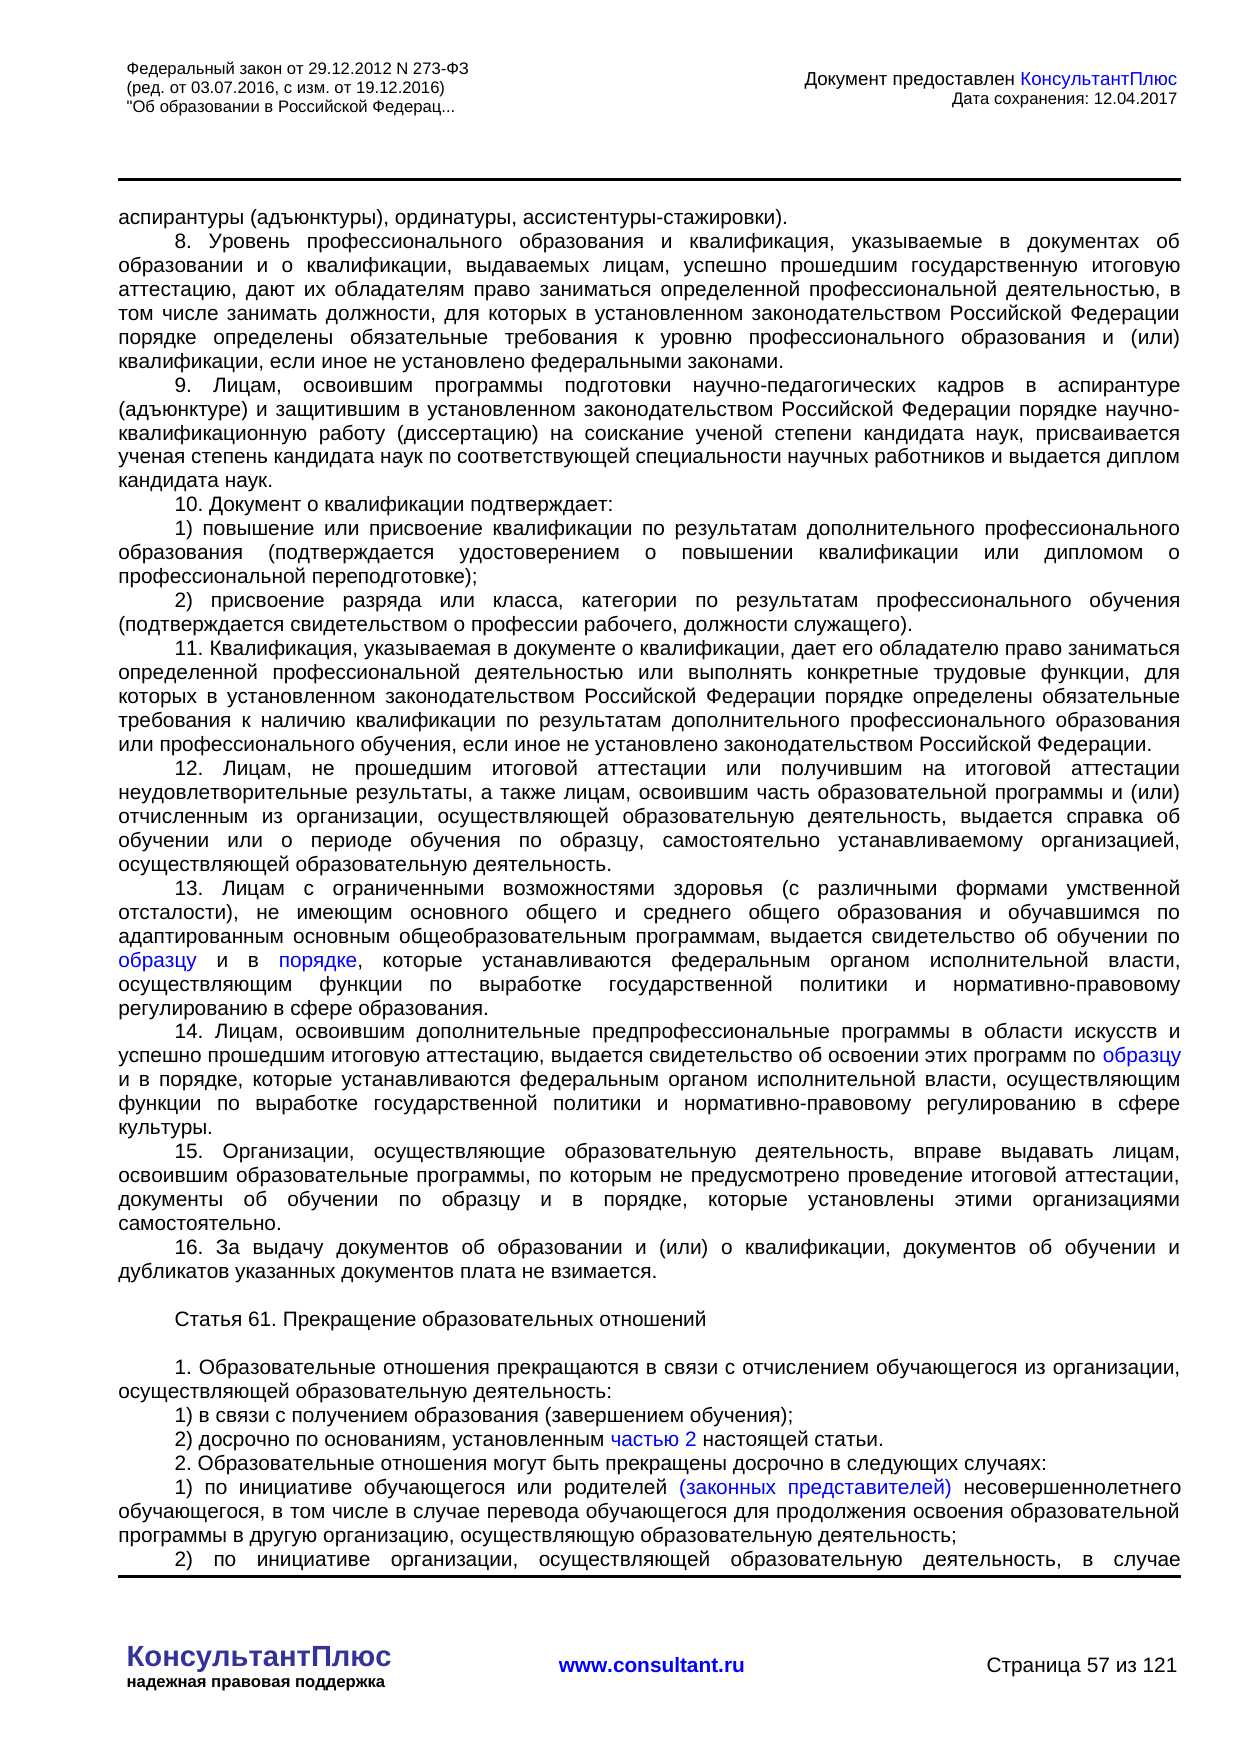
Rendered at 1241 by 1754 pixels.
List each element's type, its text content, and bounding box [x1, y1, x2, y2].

text 16. За выдачу документов об образовании и (или) о квалификации, документов об обучении и дубликатов указанных документов плата не взимается. [118, 1235, 1181, 1283]
text 15. Организации, осуществляющие образовательную деятельность, вправе выдавать лицам, освоившим образовательные программы, по которым не предусмотрено проведение итоговой аттестации, документы об обучении по образцу и в порядке, которые установлены этими организациями самостоятельно. [118, 1139, 1181, 1235]
text 1) в связи с получением образования (завершением обучения); [118, 1403, 1181, 1427]
text 1) повышение или присвоение квалификации по результатам дополнительного профессионального образования (подтверждается удостоверением о повышении квалификации или дипломом о профессиональной переподготовке); [118, 516, 1181, 588]
text 12. Лицам, не прошедшим итоговой аттестации или получившим на итоговой аттестации неудовлетворительные результаты, а также лицам, освоившим часть образовательной программы и (или) отчисленным из организации, осуществляющей образовательную деятельность, выдается справка об обучении или о периоде обучения по образцу, самостоятельно устанавливаемому организацией, осуществляющей образовательную деятельность. [118, 756, 1181, 876]
text 11. Квалификация, указываемая в документе о квалификации, дает его обладателю право заниматься определенной профессиональной деятельностью или выполнять конкретные трудовые функции, для которых в установленном законодательством Российской Федерации порядке определены обязательные требования к наличию квалификации по результатам дополнительного профессионального образования или профессионального обучения, если иное не установлено законодательством Российской Федерации. [118, 636, 1181, 756]
text 2) досрочно по основаниям, установленным частью 2 настоящей статьи. [118, 1427, 1181, 1451]
text 13. Лицам с ограниченными возможностями здоровья (с различными формами умственной отсталости), не имеющим основного общего и среднего общего образования и обучавшимся по адаптированным основным общеобразовательным программам, выдается свидетельство об обучении по образцу и в порядке, которые устанавливаются федеральным органом исполнительной власти, осуществляющим функции по выработке государственной политики и нормативно-правовому регулированию в сфере образования. [118, 876, 1181, 1019]
text 1) по инициативе обучающегося или родителей (законных представителей) несовершеннолетнего обучающегося, в том числе в случае перевода обучающегося для продолжения освоения образовательной программы в другую организацию, осуществляющую образовательную деятельность; [118, 1474, 1181, 1546]
text Статья 61. Прекращение образовательных отношений [118, 1307, 1181, 1331]
text 8. Уровень профессионального образования и квалификация, указываемые в документах об образовании и о квалификации, выдаваемых лицам, успешно прошедшим государственную итоговую аттестацию, дают их обладателям право заниматься определенной профессиональной деятельностью, в том числе занимать должности, для которых в установленном законодательством Российской Федерации порядке определены обязательные требования к уровню профессионального образования и (или) квалификации, если иное не установлено федеральными законами. [118, 229, 1181, 372]
text 14. Лицам, освоившим дополнительные предпрофессиональные программы в области искусств и успешно прошедшим итоговую аттестацию, выдается свидетельство об освоении этих программ по образцу и в порядке, которые устанавливаются федеральным органом исполнительной власти, осуществляющим функции по выработке государственной политики и нормативно-правовому регулированию в сфере культуры. [118, 1019, 1181, 1139]
text 2. Образовательные отношения могут быть прекращены досрочно в следующих случаях: [118, 1451, 1181, 1474]
text 1. Образовательные отношения прекращаются в связи с отчислением обучающегося из организации, осуществляющей образовательную деятельность: [118, 1355, 1181, 1403]
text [118, 205, 1181, 229]
text 10. Документ о квалификации подтверждает: [118, 492, 1181, 516]
text 2) присвоение разряда или класса, категории по результатам профессионального обучения (подтверждается свидетельством о профессии рабочего, должности служащего). [118, 588, 1181, 636]
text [118, 1546, 1181, 1570]
text 9. Лицам, освоившим программы подготовки научно-педагогических кадров в аспирантуре (адъюнктуре) и защитившим в установленном законодательством Российской Федерации порядке научно-квалификационную работу (диссертацию) на соискание ученой степени кандидата наук, присваивается ученая степень кандидата наук по соответствующей специальности научных работников и выдается диплом кандидата наук. [118, 372, 1181, 492]
